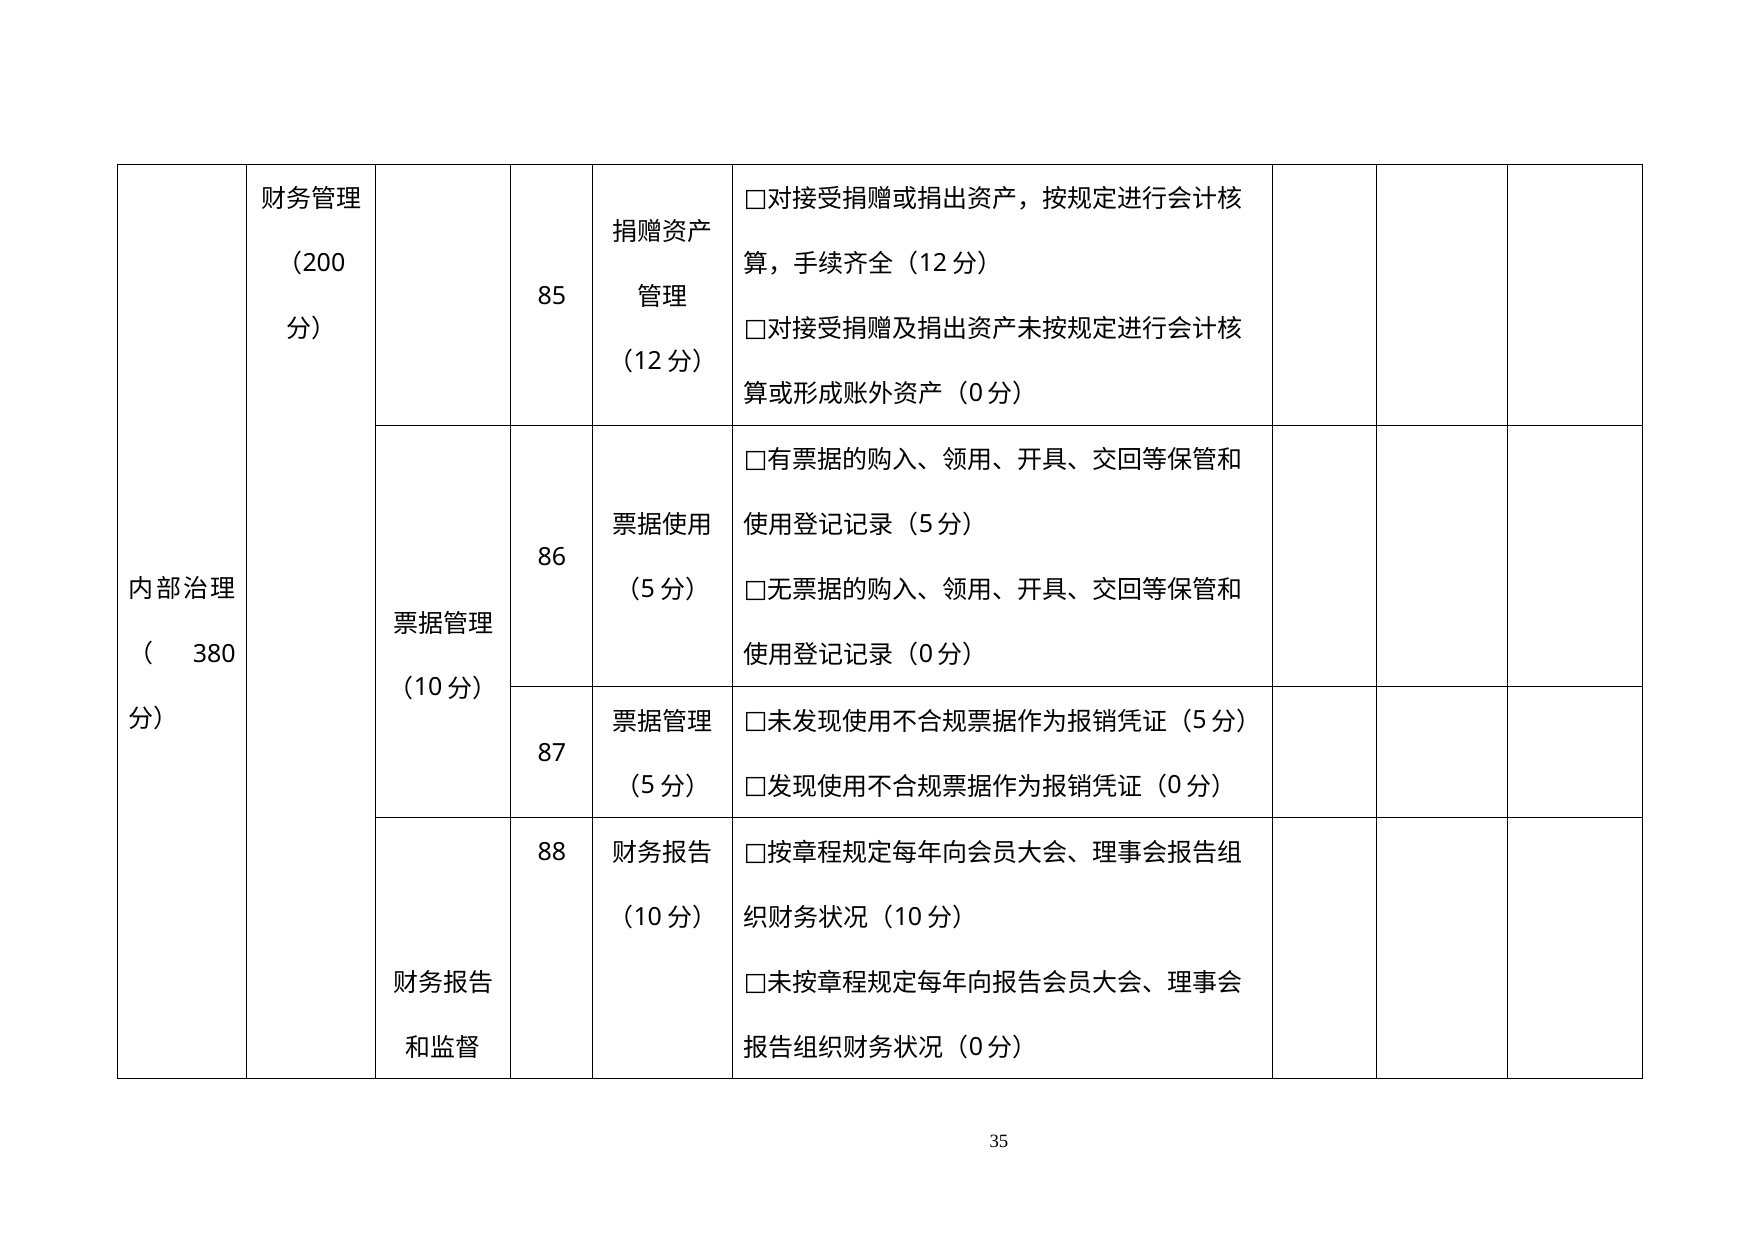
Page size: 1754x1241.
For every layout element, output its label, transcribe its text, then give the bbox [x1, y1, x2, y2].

table_cell □对接受捐赠或捐出资产，按规定进行会计核算，手续齐全（12分） □对接受捐赠及捐出资产未按规定进行会计核算或形成账外资产（0分） [733, 165, 1272, 424]
table_cell □未发现使用不合规票据作为报销凭证（5分） □发现使用不合规票据作为报销凭证（0分） [733, 687, 1272, 817]
table_cell [1508, 165, 1642, 424]
table_cell [1508, 426, 1642, 686]
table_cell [376, 818, 510, 1078]
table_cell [733, 818, 1272, 1078]
table_cell [1377, 165, 1507, 424]
table_cell [1273, 818, 1376, 1078]
table_cell 票据使用 （5分） [593, 426, 732, 686]
table_cell 票据管理 （5分） [593, 687, 732, 817]
table_cell [1273, 165, 1376, 424]
table_cell 87 [511, 687, 592, 817]
table_cell 捐赠资产 管理 （12分） [593, 165, 732, 424]
table_cell 88 [511, 818, 592, 1078]
table_cell 票据管理 （10分） [376, 426, 510, 817]
table_cell [1273, 426, 1376, 686]
table_cell 85 [511, 165, 592, 424]
table_cell [1508, 687, 1642, 817]
table_cell 财务报告 （10分） [593, 818, 732, 1078]
table_cell 86 [511, 426, 592, 686]
table_cell [1377, 687, 1507, 817]
table_cell [1377, 426, 1507, 686]
table_cell □有票据的购入、领用、开具、交回等保管和使用登记记录（5分） □无票据的购入、领用、开具、交回等保管和使用登记记录（0分） [733, 426, 1272, 686]
table_cell [1508, 818, 1642, 1078]
table_cell [1273, 687, 1376, 817]
table_cell [1377, 818, 1507, 1078]
